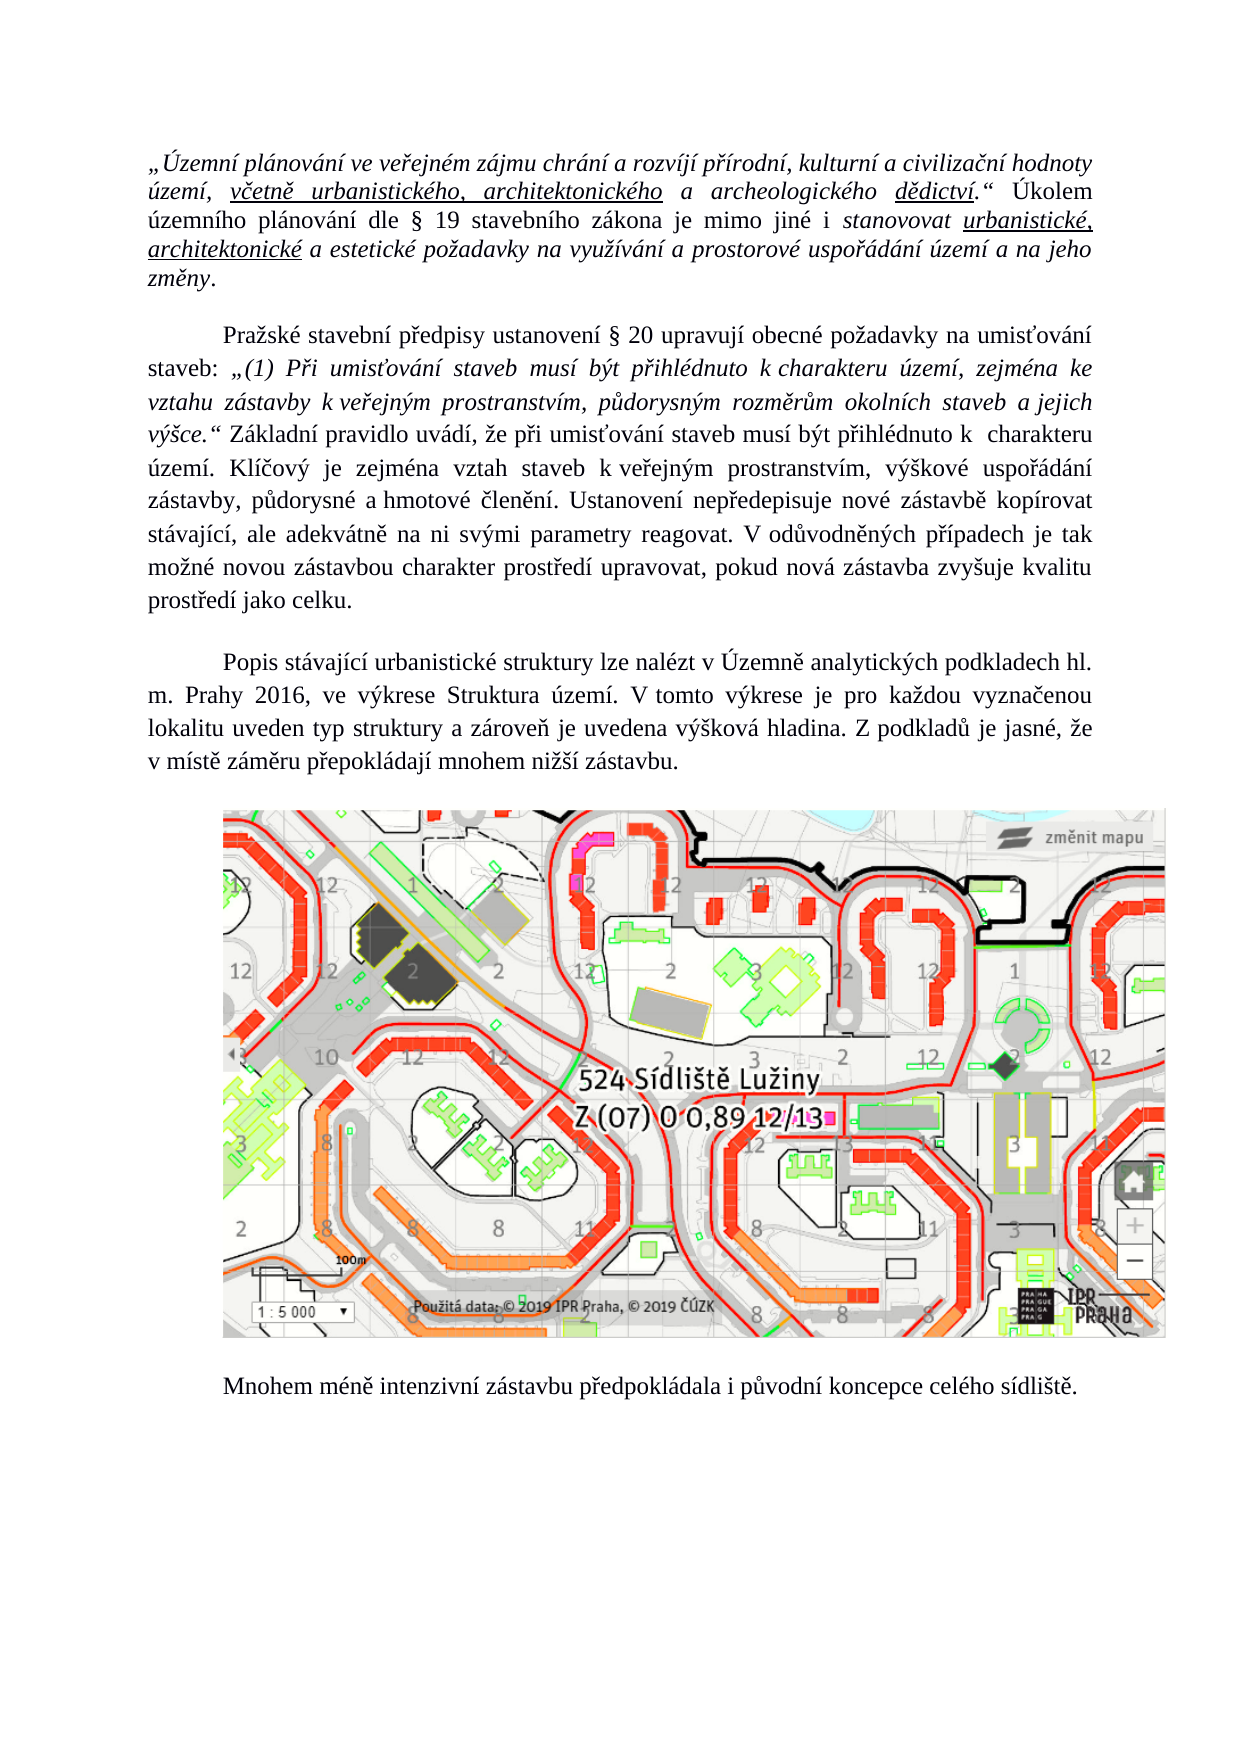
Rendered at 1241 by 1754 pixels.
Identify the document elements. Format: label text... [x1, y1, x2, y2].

text Mnohem méně intenzivní zástavbu předpokládala i původní koncepce celého sídliště. [148, 1371, 1093, 1399]
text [148, 148, 1093, 291]
text Popis stávající urbanistické struktury lze nalézt v Územně analytických podkladech hl. m. Prahy 2016, ve výkrese Struktura území. V tomto výkrese je pro každou vyznačenou lokalitu uveden typ struktury a zároveň je uvedena výšková hladina. Z podkladů je jasné, že v místě záměru přepokládají mnohem nižší zástavbu. [148, 647, 1093, 775]
text Pražské stavební předpisy ustanovení § 20 upravují obecné požadavky na umisťování staveb: „(1) Při umisťování staveb musí být přihlédnuto k charakteru území, zejména ke vztahu zástavby k veřejným prostranstvím, půdorysným rozměrům okolních staveb a jejich výšce.“ Základní pravidlo uvádí, že při umisťování staveb musí být přihlédnuto k charakteru území. Klíčový je zejména vztah staveb k veřejným prostranstvím, výškové uspořádání zástavby, půdorysné a hmotové členění. Ustanovení nepředepisuje nové zástavbě kopírovat stávající, ale adekvátně na ni svými parametry reagovat. V odůvodněných případech je tak možné novou zástavbou charakter prostředí upravovat, pokud nová zástavba zvyšuje kvalitu prostředí jako celku. [148, 321, 1093, 613]
picture [222, 808, 1168, 1338]
